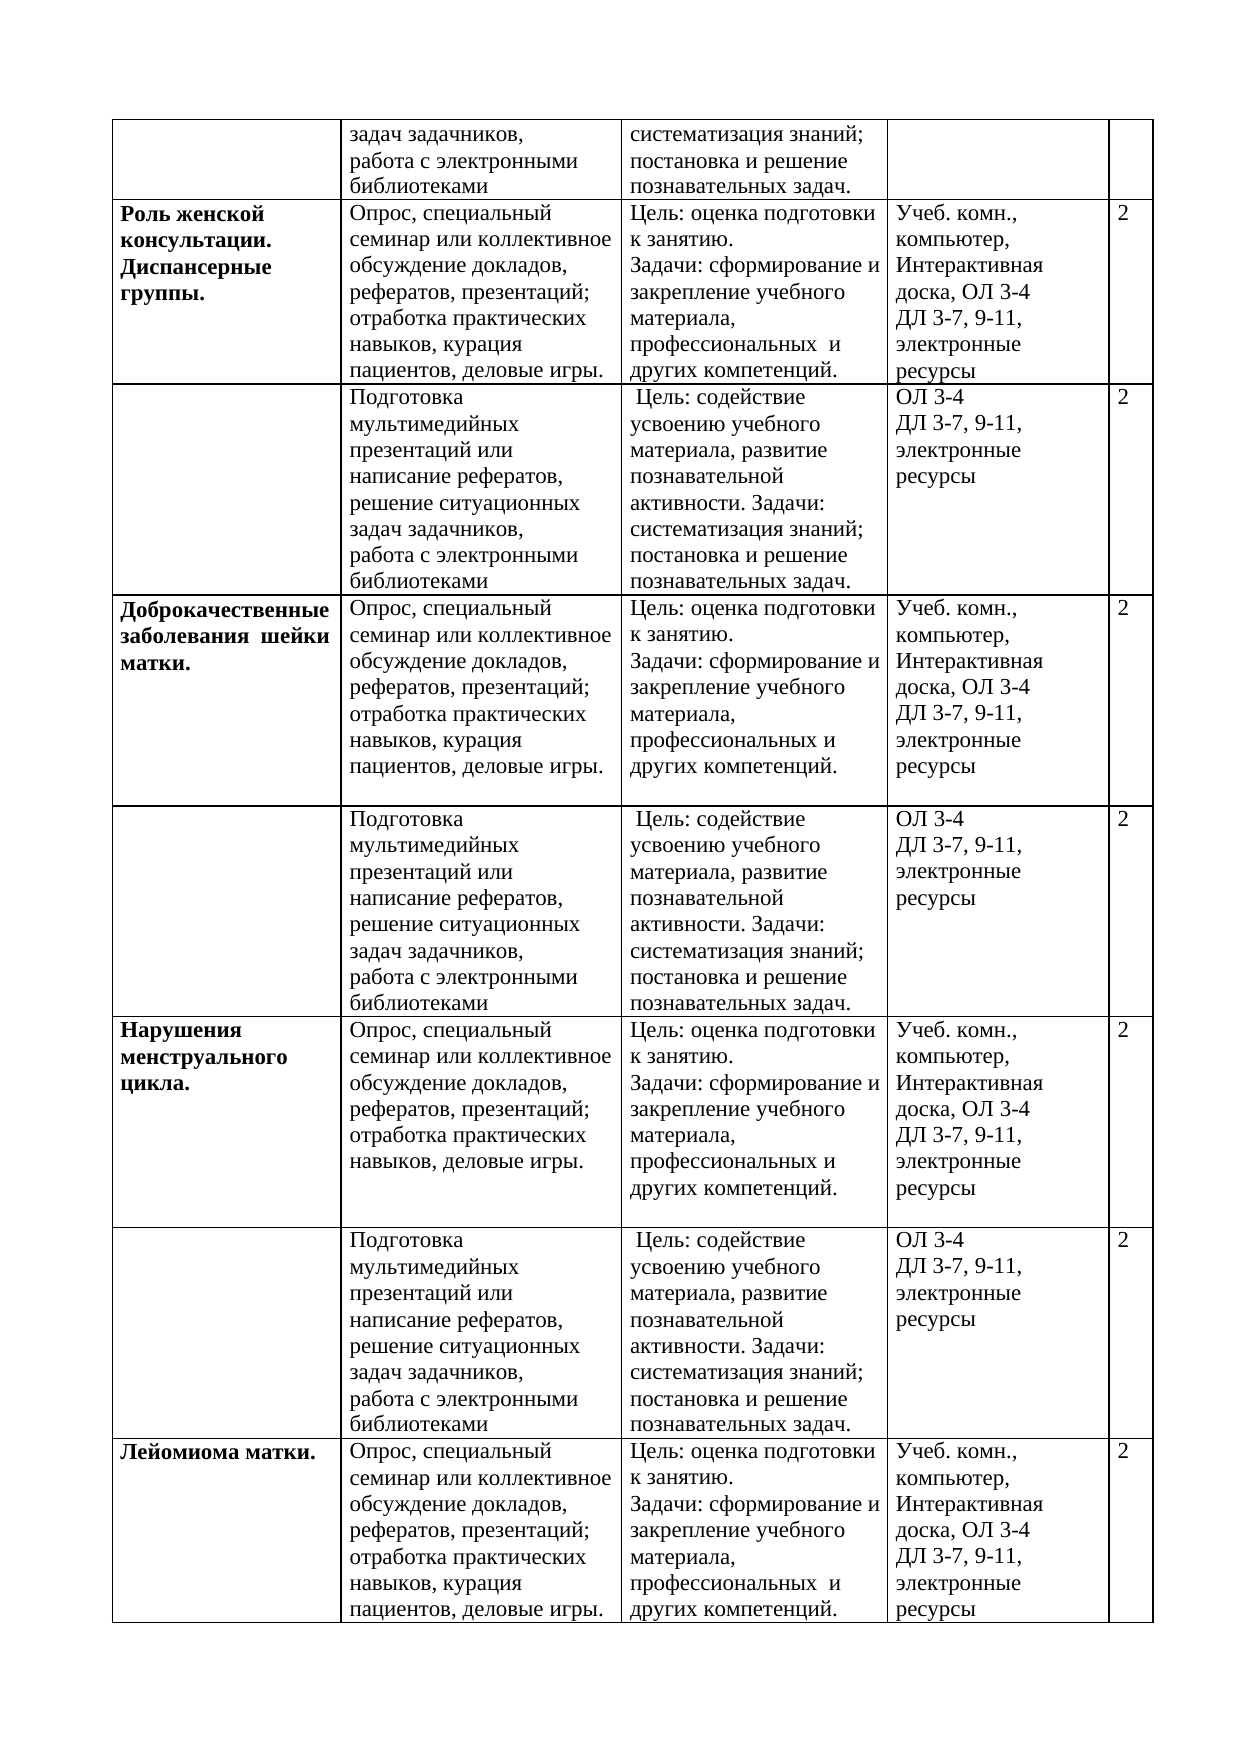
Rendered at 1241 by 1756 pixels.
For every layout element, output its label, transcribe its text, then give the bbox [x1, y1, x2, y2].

table_cell Учеб. комн., компьютер, Интерактивная доска, ОЛ 3-4 ДЛ 3-7, 9-11, электронные ресурсы [888, 1017, 1108, 1226]
table_header задач задачников, работа с электронными библиотеками [342, 120, 621, 199]
table_cell 2 [1110, 385, 1152, 594]
table_cell Цель: оценка подготовки к занятию. Задачи: сформирование и закрепление учебного материала, профессиональных и других компетенций. [622, 596, 887, 805]
table_cell Подготовка мультимедийных презентаций или написание рефератов, решение ситуационных задач задачников, работа с электронными библиотеками [342, 1228, 621, 1437]
table_cell ОЛ 3-4 ДЛ 3-7, 9-11, электронные ресурсы [888, 807, 1108, 1016]
table_header систематизация знаний; постановка и решение познавательных задач. [622, 120, 887, 199]
table_header [888, 120, 1108, 199]
table_cell 2 [1110, 1439, 1152, 1622]
table_cell [113, 385, 340, 594]
table_cell Учеб. комн., компьютер, Интерактивная доска, ОЛ 3-4 ДЛ 3-7, 9-11, электронные ресурсы [888, 596, 1108, 805]
table_cell Цель: оценка подготовки к занятию. Задачи: сформирование и закрепление учебного материала, профессиональных и других компетенций. [622, 1017, 887, 1226]
table_cell Доброкачественные заболевания шейки матки. [113, 596, 340, 805]
table_cell [113, 807, 340, 1016]
table_cell 2 [1110, 596, 1152, 805]
table_cell Учеб. комн., компьютер, Интерактивная доска, ОЛ 3-4 ДЛ 3-7, 9-11, электронные ресурсы [888, 200, 1108, 383]
table_cell Цель: оценка подготовки к занятию. Задачи: сформирование и закрепление учебного материала, профессиональных и других компетенций. [622, 200, 887, 383]
table_cell Подготовка мультимедийных презентаций или написание рефератов, решение ситуационных задач задачников, работа с электронными библиотеками [342, 807, 621, 1016]
table_cell Роль женской консультации. Диспансерные группы. [113, 200, 340, 383]
table_cell 2 [1110, 1017, 1152, 1226]
table_header [1110, 120, 1152, 199]
table_cell 2 [1110, 200, 1152, 383]
table_cell ОЛ 3-4 ДЛ 3-7, 9-11, электронные ресурсы [888, 385, 1108, 594]
table_cell Цель: оценка подготовки к занятию. Задачи: сформирование и закрепление учебного материала, профессиональных и других компетенций. [622, 1439, 887, 1622]
table_cell Учеб. комн., компьютер, Интерактивная доска, ОЛ 3-4 ДЛ 3-7, 9-11, электронные ресурсы [888, 1439, 1108, 1622]
table_cell Подготовка мультимедийных презентаций или написание рефератов, решение ситуационных задач задачников, работа с электронными библиотеками [342, 385, 621, 594]
table_cell 2 [1110, 807, 1152, 1016]
table_cell ОЛ 3-4 ДЛ 3-7, 9-11, электронные ресурсы [888, 1228, 1108, 1437]
table_cell 2 [1110, 1228, 1152, 1437]
table_cell Нарушения менструального цикла. [113, 1017, 340, 1226]
table_cell Лейомиома матки. [113, 1439, 340, 1622]
table_header [113, 120, 340, 199]
table_cell Опрос, специальный семинар или коллективное обсуждение докладов, рефератов, презентаций; отработка практических навыков, деловые игры. [342, 1017, 621, 1226]
table_cell [113, 1228, 340, 1437]
